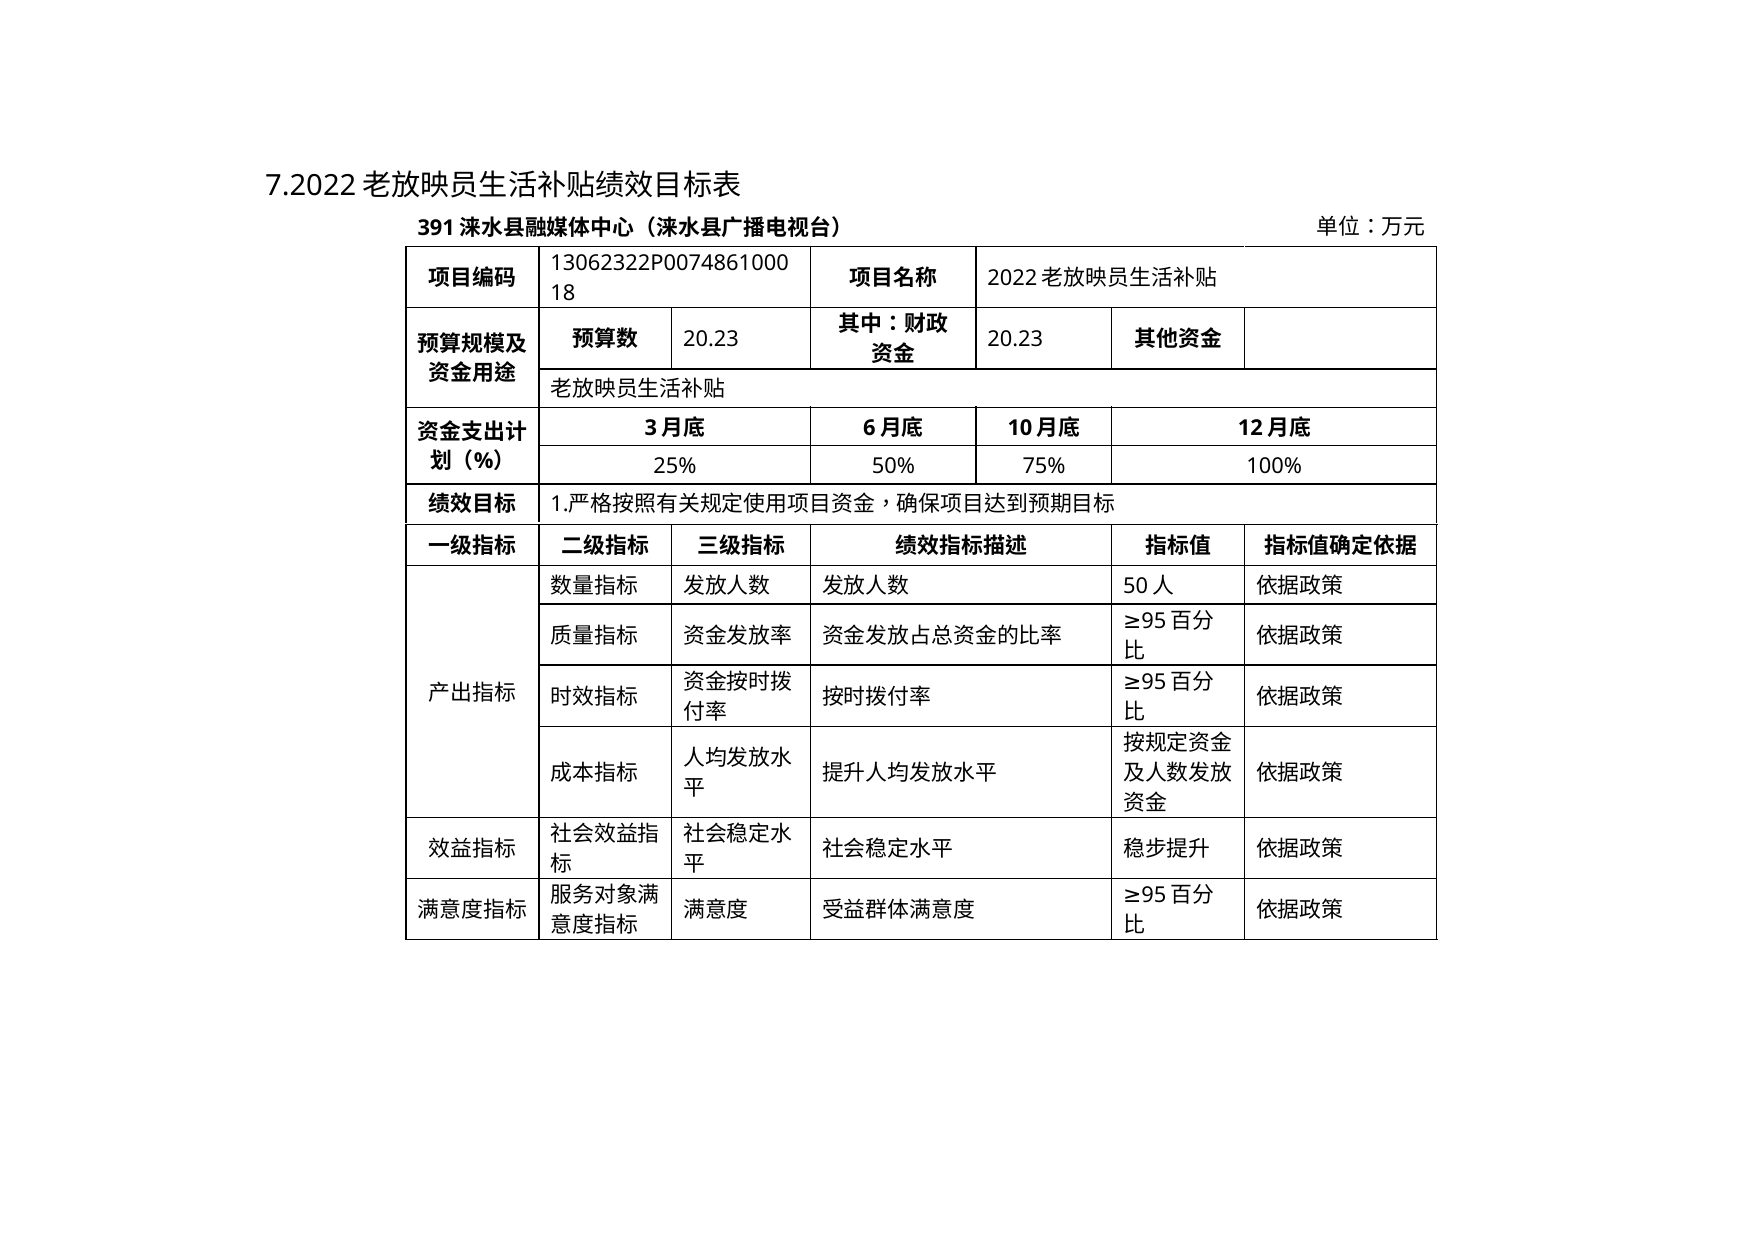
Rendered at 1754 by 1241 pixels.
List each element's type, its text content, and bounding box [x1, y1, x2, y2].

table_cell 发放人数 [811, 566, 1111, 603]
table_header 指标值确定依据 [1245, 525, 1436, 565]
table_cell 按时拨付率 [811, 666, 1111, 726]
table_cell 资金支出计划（%） [407, 408, 538, 483]
table_cell 其中：财政 资金 [811, 308, 975, 368]
table_cell 3月底 [540, 408, 810, 445]
table_cell 6月底 [811, 408, 975, 445]
table_header 391涞水县融媒体中心（涞水县广播电视台） [407, 206, 1244, 246]
table_cell 效益指标 [407, 818, 538, 878]
table_cell 社会效益指标 [540, 818, 671, 878]
table_cell 满意度 [672, 879, 810, 939]
table_cell 12月底 [1112, 408, 1436, 445]
table_cell 稳步提升 [1112, 818, 1244, 878]
table_cell 按规定资金及人数发放资金 [1112, 727, 1244, 816]
table_cell [1245, 308, 1436, 368]
table_cell 依据政策 [1245, 818, 1436, 878]
table_cell 社会稳定水平 [672, 818, 810, 878]
table_cell 13062322P007486100018 [540, 247, 810, 307]
table_cell 2022老放映员生活补贴 [977, 247, 1436, 307]
table_cell ≥95百分比 [1112, 666, 1244, 726]
table_cell 预算规模及资金用途 [407, 308, 538, 406]
table_cell 成本指标 [540, 727, 671, 816]
table_cell 产出指标 [407, 566, 538, 816]
table_cell 1.严格按照有关规定使用项目资金，确保项目达到预期目标 [540, 485, 1436, 522]
table_cell 100% [1112, 446, 1436, 483]
table_cell 50人 [1112, 566, 1244, 603]
table_cell 社会稳定水平 [811, 818, 1111, 878]
table_header 三级指标 [672, 525, 810, 565]
table_cell 其他资金 [1112, 308, 1244, 368]
table_cell 质量指标 [540, 605, 671, 664]
table_header 绩效指标描述 [811, 525, 1111, 565]
table_cell 服务对象满意度指标 [540, 879, 671, 939]
table_header 二级指标 [540, 525, 671, 565]
table_cell 依据政策 [1245, 605, 1436, 664]
table_cell 25% [540, 446, 810, 483]
table_cell 10月底 [977, 408, 1111, 445]
table_cell 依据政策 [1245, 879, 1436, 939]
table_cell 受益群体满意度 [811, 879, 1111, 939]
table_cell 资金发放率 [672, 605, 810, 664]
table_cell 依据政策 [1245, 666, 1436, 726]
table_cell 项目名称 [811, 247, 975, 307]
table_header 单位：万元 [1245, 206, 1436, 246]
table_cell 绩效目标 [407, 485, 538, 522]
table_cell 资金按时拨付率 [672, 666, 810, 726]
table_cell ≥95百分比 [1112, 605, 1244, 664]
table_cell 老放映员生活补贴 [540, 370, 1436, 406]
table_cell 提升人均发放水平 [811, 727, 1111, 816]
table_cell 项目编码 [407, 247, 538, 307]
table_header 一级指标 [407, 525, 538, 565]
table_cell 时效指标 [540, 666, 671, 726]
table_cell 预算数 [540, 308, 671, 368]
table_cell 50% [811, 446, 975, 483]
table_cell 75% [977, 446, 1111, 483]
table_cell 发放人数 [672, 566, 810, 603]
table_cell 数量指标 [540, 566, 671, 603]
text 7.2022老放映员生活补贴绩效目标表 [207, 164, 1636, 204]
table_cell 人均发放水平 [672, 727, 810, 816]
table_cell 依据政策 [1245, 727, 1436, 816]
table_header 指标值 [1112, 525, 1244, 565]
table_cell 20.23 [672, 308, 810, 368]
table_cell 满意度指标 [407, 879, 538, 939]
table_cell 依据政策 [1245, 566, 1436, 603]
table_cell ≥95百分比 [1112, 879, 1244, 939]
table_cell 20.23 [977, 308, 1111, 368]
table_cell 资金发放占总资金的比率 [811, 605, 1111, 664]
